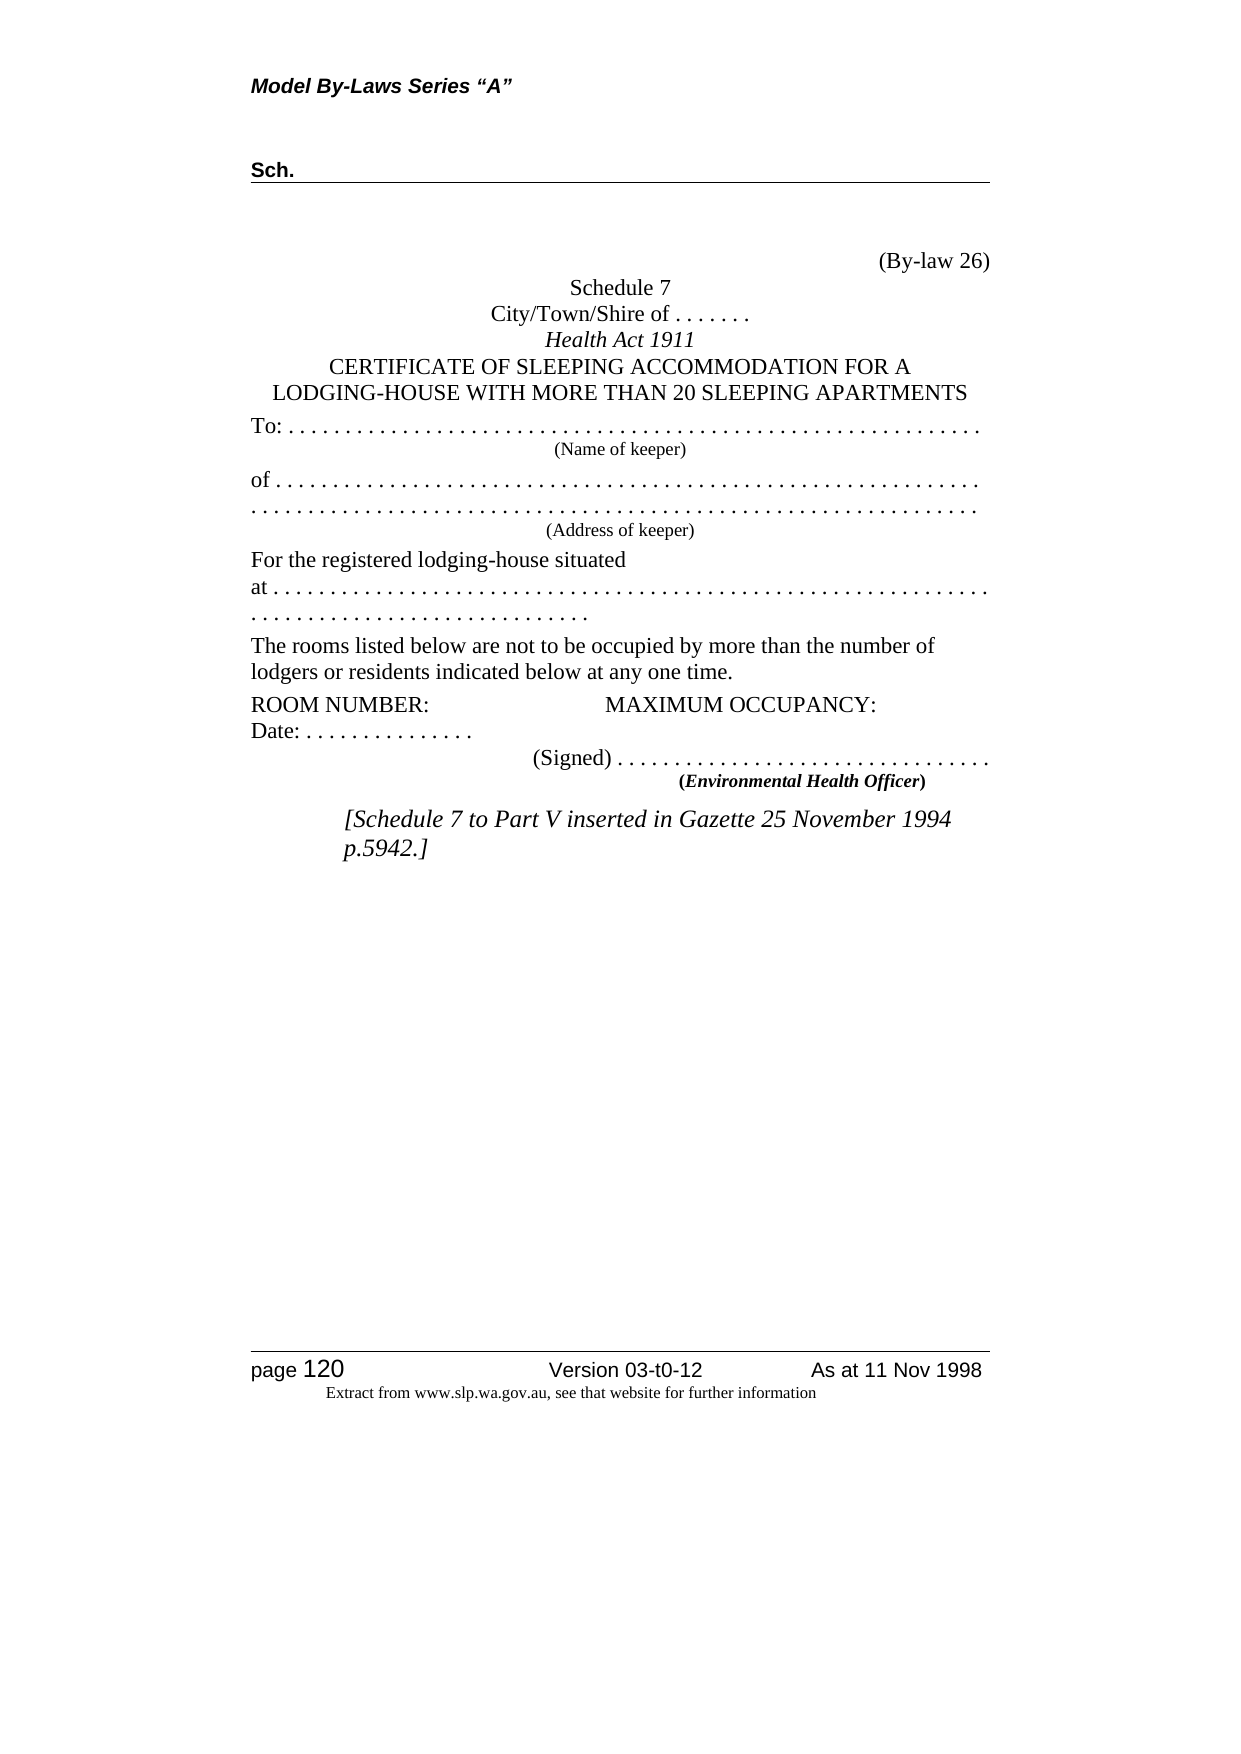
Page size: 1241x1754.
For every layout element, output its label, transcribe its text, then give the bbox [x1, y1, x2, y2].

text (Signed) . . . . . . . . . . . . . . . . . . . . . . . . . . . . . . . . . [251, 743, 990, 770]
text To: . . . . . . . . . . . . . . . . . . . . . . . . . . . . . . . . . . . . . . . . . . . . . . . . . . . . . . . . . . . . . [251, 412, 990, 438]
text Date: . . . . . . . . . . . . . . . [251, 717, 990, 743]
text (Environmental Health Officer) [251, 770, 990, 791]
text (Address of keeper) [251, 519, 990, 540]
text of . . . . . . . . . . . . . . . . . . . . . . . . . . . . . . . . . . . . . . . . . . . . . . . . . . . . . . . . . . . . . . . . . . . . . . . . . . . . . . . . . . . . . . . . . . . . . . . . . . . . . . . . . . . . . . . . . . . . . . . . . . . . . . [251, 466, 990, 519]
text Health Act 1911 [251, 327, 990, 353]
text CERTIFICATE OF SLEEPING ACCOMMODATION FOR A LODGING-HOUSE WITH MORE THAN 20 SLEEPING APARTMENTS [251, 353, 990, 406]
text City/Town/Shire of . . . . . . . [251, 300, 990, 327]
text For the registered lodging-house situated at . . . . . . . . . . . . . . . . . . . . . . . . . . . . . . . . . . . . . . . . . . . . . . . . . . . . . . . . . . . . . . . . . . . . . . . . . . . . . . . . . . . . . . . . . . . . . [251, 547, 990, 626]
text The rooms listed below are not to be occupied by more than the number of lodgers or residents indicated below at any one time. [251, 632, 990, 684]
text Schedule 7 [251, 274, 990, 300]
text (Name of keeper) [251, 438, 990, 460]
text [Schedule 7 to Part V inserted in Gazette 25 November 1994 p.5942.] [251, 804, 990, 861]
text ROOM NUMBER: MAXIMUM OCCUPANCY: [251, 691, 990, 717]
text (By-law 26) [251, 247, 990, 274]
